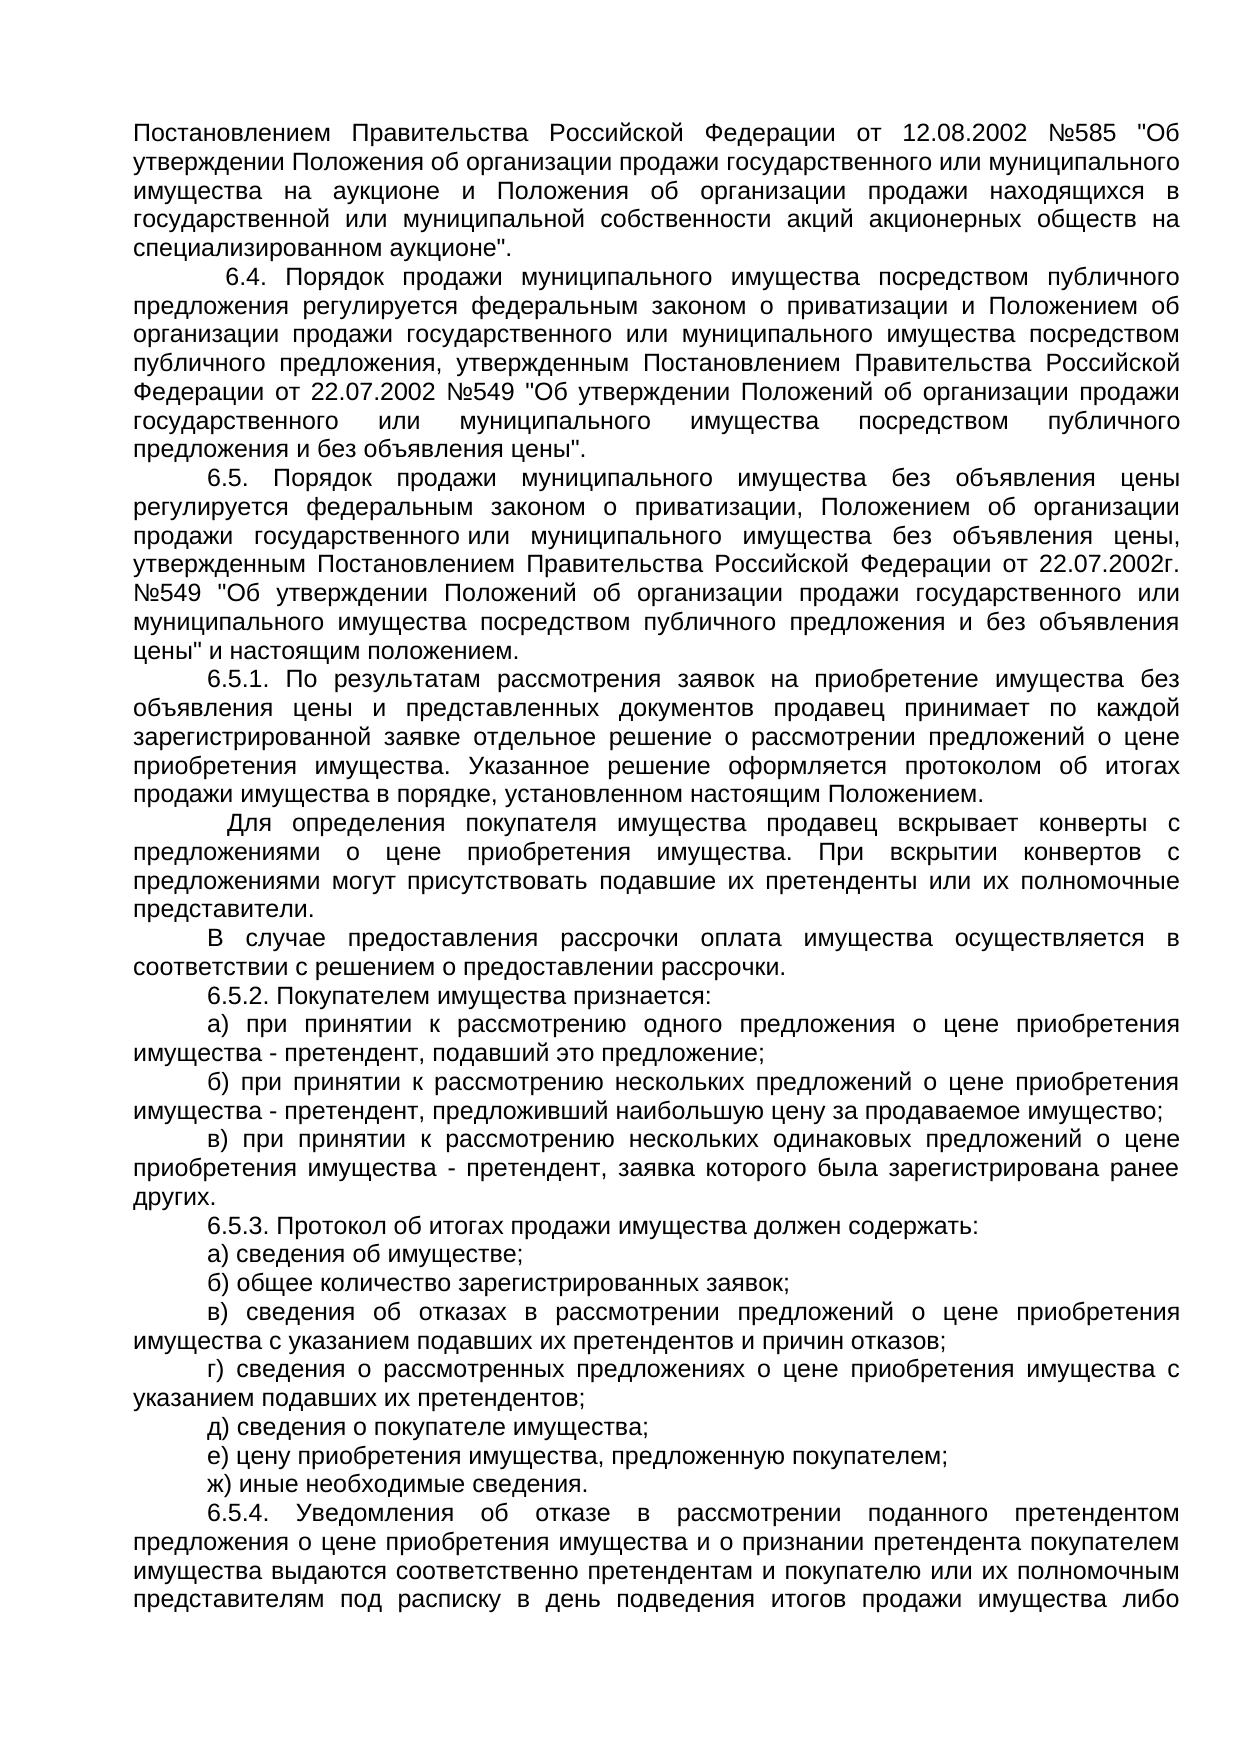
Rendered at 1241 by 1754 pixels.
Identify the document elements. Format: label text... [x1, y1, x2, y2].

text в) при принятии к рассмотрению нескольких одинаковых предложений о цене приобретения имущества - претендент, заявка которого была зарегистрирована ранее других. [133, 1124, 1181, 1211]
text 6.5.1. По результатам рассмотрения заявок на приобретение имущества без объявления цены и представленных документов продавец принимает по каждой зарегистрированной заявке отдельное решение о рассмотрении предложений о цене приобретения имущества. Указанное решение оформляется протоколом об итогах продажи имущества в порядке, установленном настоящим Положением. [133, 664, 1181, 808]
text 6.5.2. Покупателем имущества признается: [133, 981, 1181, 1009]
text в) сведения об отказах в рассмотрении предложений о цене приобретения имущества с указанием подавших их претендентов и причин отказов; [133, 1297, 1181, 1354]
text г) сведения о рассмотренных предложениях о цене приобретения имущества с указанием подавших их претендентов; [133, 1354, 1181, 1412]
text б) общее количество зарегистрированных заявок; [133, 1268, 1181, 1297]
text 6.4. Порядок продажи муниципального имущества посредством публичного предложения регулируется федеральным законом о приватизации и Положением об организации продажи государственного или муниципального имущества посредством публичного предложения, утвержденным Постановлением Правительства Российской Федерации от 22.07.2002 №549 "Об утверждении Положений об организации продажи государственного или муниципального имущества посредством публичного предложения и без объявления цены". [133, 262, 1181, 463]
text а) сведения об имуществе; [133, 1239, 1181, 1268]
text Для определения покупателя имущества продавец вскрывает конверты с предложениями о цене приобретения имущества. При вскрытии конвертов с предложениями могут присутствовать подавшие их претенденты или их полномочные представители. [133, 808, 1181, 923]
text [133, 1498, 1181, 1613]
text б) при принятии к рассмотрению нескольких предложений о цене приобретения имущества - претендент, предложивший наибольшую цену за продаваемое имущество; [133, 1067, 1181, 1124]
text 6.5. Порядок продажи муниципального имущества без объявления цены регулируется федеральным законом о приватизации, Положением об организации продажи государственного или муниципального имущества без объявления цены, утвержденным Постановлением Правительства Российской Федерации от 22.07.2002г. №549 "Об утверждении Положений об организации продажи государственного или муниципального имущества посредством публичного предложения и без объявления цены" и настоящим положением. [133, 463, 1181, 664]
text д) сведения о покупателе имущества; [133, 1412, 1181, 1441]
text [133, 118, 1181, 262]
text 6.5.3. Протокол об итогах продажи имущества должен содержать: [133, 1211, 1181, 1239]
text В случае предоставления рассрочки оплата имущества осуществляется в соответствии с решением о предоставлении рассрочки. [133, 923, 1181, 981]
text е) цену приобретения имущества, предложенную покупателем; [133, 1441, 1181, 1469]
text ж) иные необходимые сведения. [133, 1469, 1181, 1498]
text а) при принятии к рассмотрению одного предложения о цене приобретения имущества - претендент, подавший это предложение; [133, 1009, 1181, 1067]
